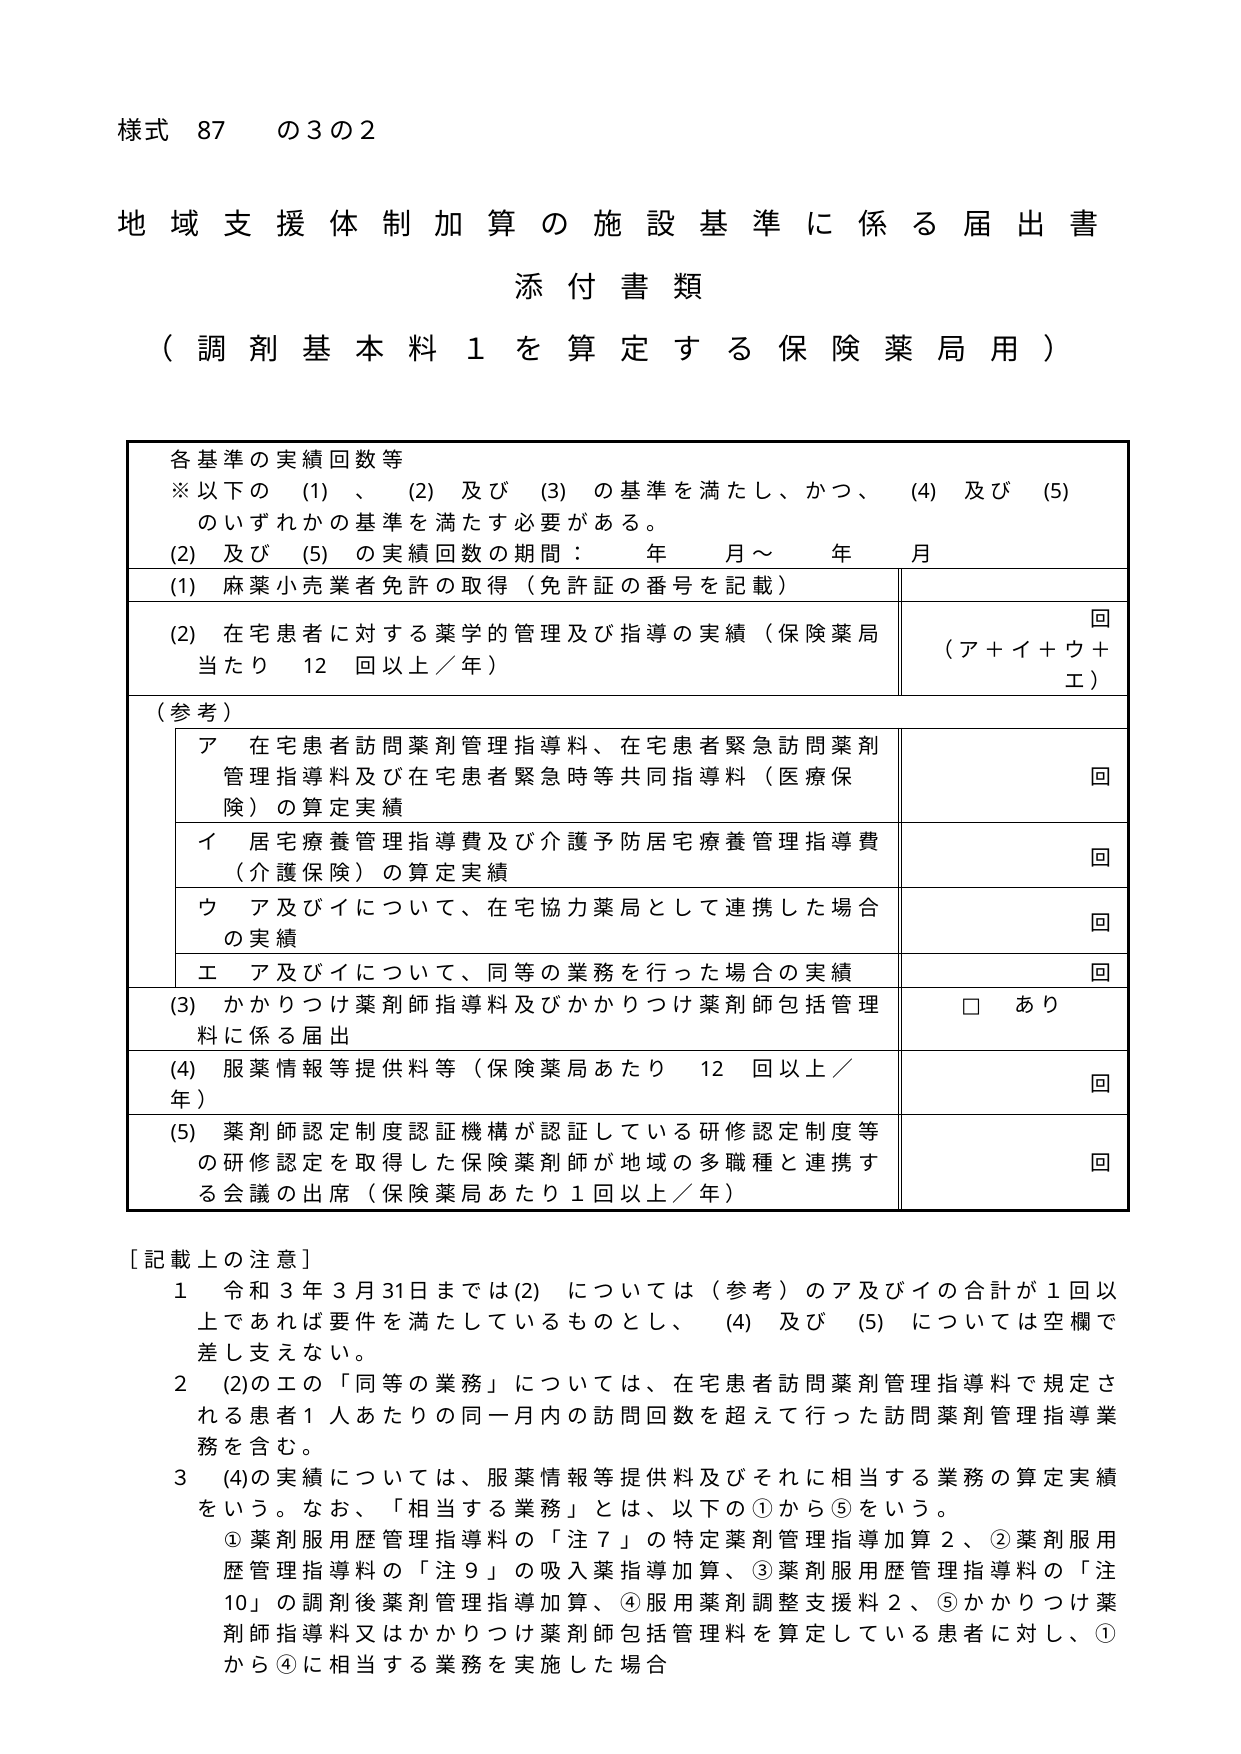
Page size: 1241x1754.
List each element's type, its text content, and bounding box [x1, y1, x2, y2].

text （調剤基本料１を算定する保険薬局用） [117, 316, 1123, 378]
text ３ (4)の実績については、服薬情報等提供料及びそれに相当する業務の算定実績をいう。なお、「相当する業務」とは、以下の①から⑤をいう。 [162, 1461, 1123, 1523]
text 地域支援体制加算の施設基準に係る届出書添付書類 [117, 191, 1123, 316]
table_cell 回 （ア＋イ＋ウ＋エ） [902, 602, 1127, 695]
table_cell イ 居宅療養管理指導費及び介護予防居宅療養管理指導費（介護保険）の算定実績 [176, 823, 898, 887]
table_cell 回 [902, 888, 1127, 953]
text ①薬剤服用歴管理指導料の「注７」の特定薬剤管理指導加算２、②薬剤服用歴管理指導料の「注９」の吸入薬指導加算、③薬剤服用歴管理指導料の「注10」の調剤後薬剤管理指導加算、④服用薬剤調整支援料２、⑤かかりつけ薬剤師指導料又はかかりつけ薬剤師包括管理料を算定している患者に対し、①から④に相当する業務を実施した場合 [221, 1523, 1123, 1679]
text ［記載上の注意］ [117, 1243, 1123, 1274]
text １ 令和３年３月31日までは(2)については（参考）のア及びイの合計が１回以上であれば要件を満たしているものとし、(4)及び(5)については空欄で差し支えない。 [162, 1274, 1123, 1367]
table_cell （参考） [129, 696, 1127, 727]
table_cell 回 [902, 729, 1127, 822]
table_cell (1)麻薬小売業者免許の取得（免許証の番号を記載） [129, 569, 898, 601]
table_header 各基準の実績回数等 ※以下の(1)、(2)及び(3)の基準を満たし、かつ、(4)及び(5)のいずれかの基準を満たす必要がある。 (2)及び(5)の実績回数の期間： 年 月～ 年 月 [129, 443, 1127, 568]
text ２ (2)のエの「同等の業務」については、在宅患者訪問薬剤管理指導料で規定される患者1人あたりの同一月内の訪問回数を超えて行った訪問薬剤管理指導業務を含む。 [162, 1367, 1123, 1461]
table_cell 回 [902, 1115, 1127, 1208]
table_cell エ ア及びイについて、同等の業務を行った場合の実績 [176, 954, 898, 987]
table_cell (4)服薬情報等提供料等（保険薬局あたり12回以上／年） [129, 1051, 898, 1114]
table_cell (2)在宅患者に対する薬学的管理及び指導の実績（保険薬局当たり12回以上／年） [129, 602, 898, 695]
table_cell ア 在宅患者訪問薬剤管理指導料、在宅患者緊急訪問薬剤管理指導料及び在宅患者緊急時等共同指導料（医療保険）の算定実績 [176, 729, 898, 822]
table_cell (3)かかりつけ薬剤師指導料及びかかりつけ薬剤師包括管理料に係る届出 [129, 988, 898, 1050]
table_cell 回 [902, 823, 1127, 887]
table_cell [129, 728, 175, 987]
table_cell 回 [902, 954, 1127, 987]
table_cell (5)薬剤師認定制度認証機構が認証している研修認定制度等の研修認定を取得した保険薬剤師が地域の多職種と連携する会議の出席（保険薬局あたり１回以上／年） [129, 1115, 898, 1208]
table_cell ウ ア及びイについて、在宅協力薬局として連携した場合の実績 [176, 888, 898, 953]
table_cell [902, 569, 1127, 601]
text 様式87の３の２ [117, 97, 1123, 160]
table_cell □あり [902, 988, 1127, 1050]
table_cell 回 [902, 1051, 1127, 1114]
